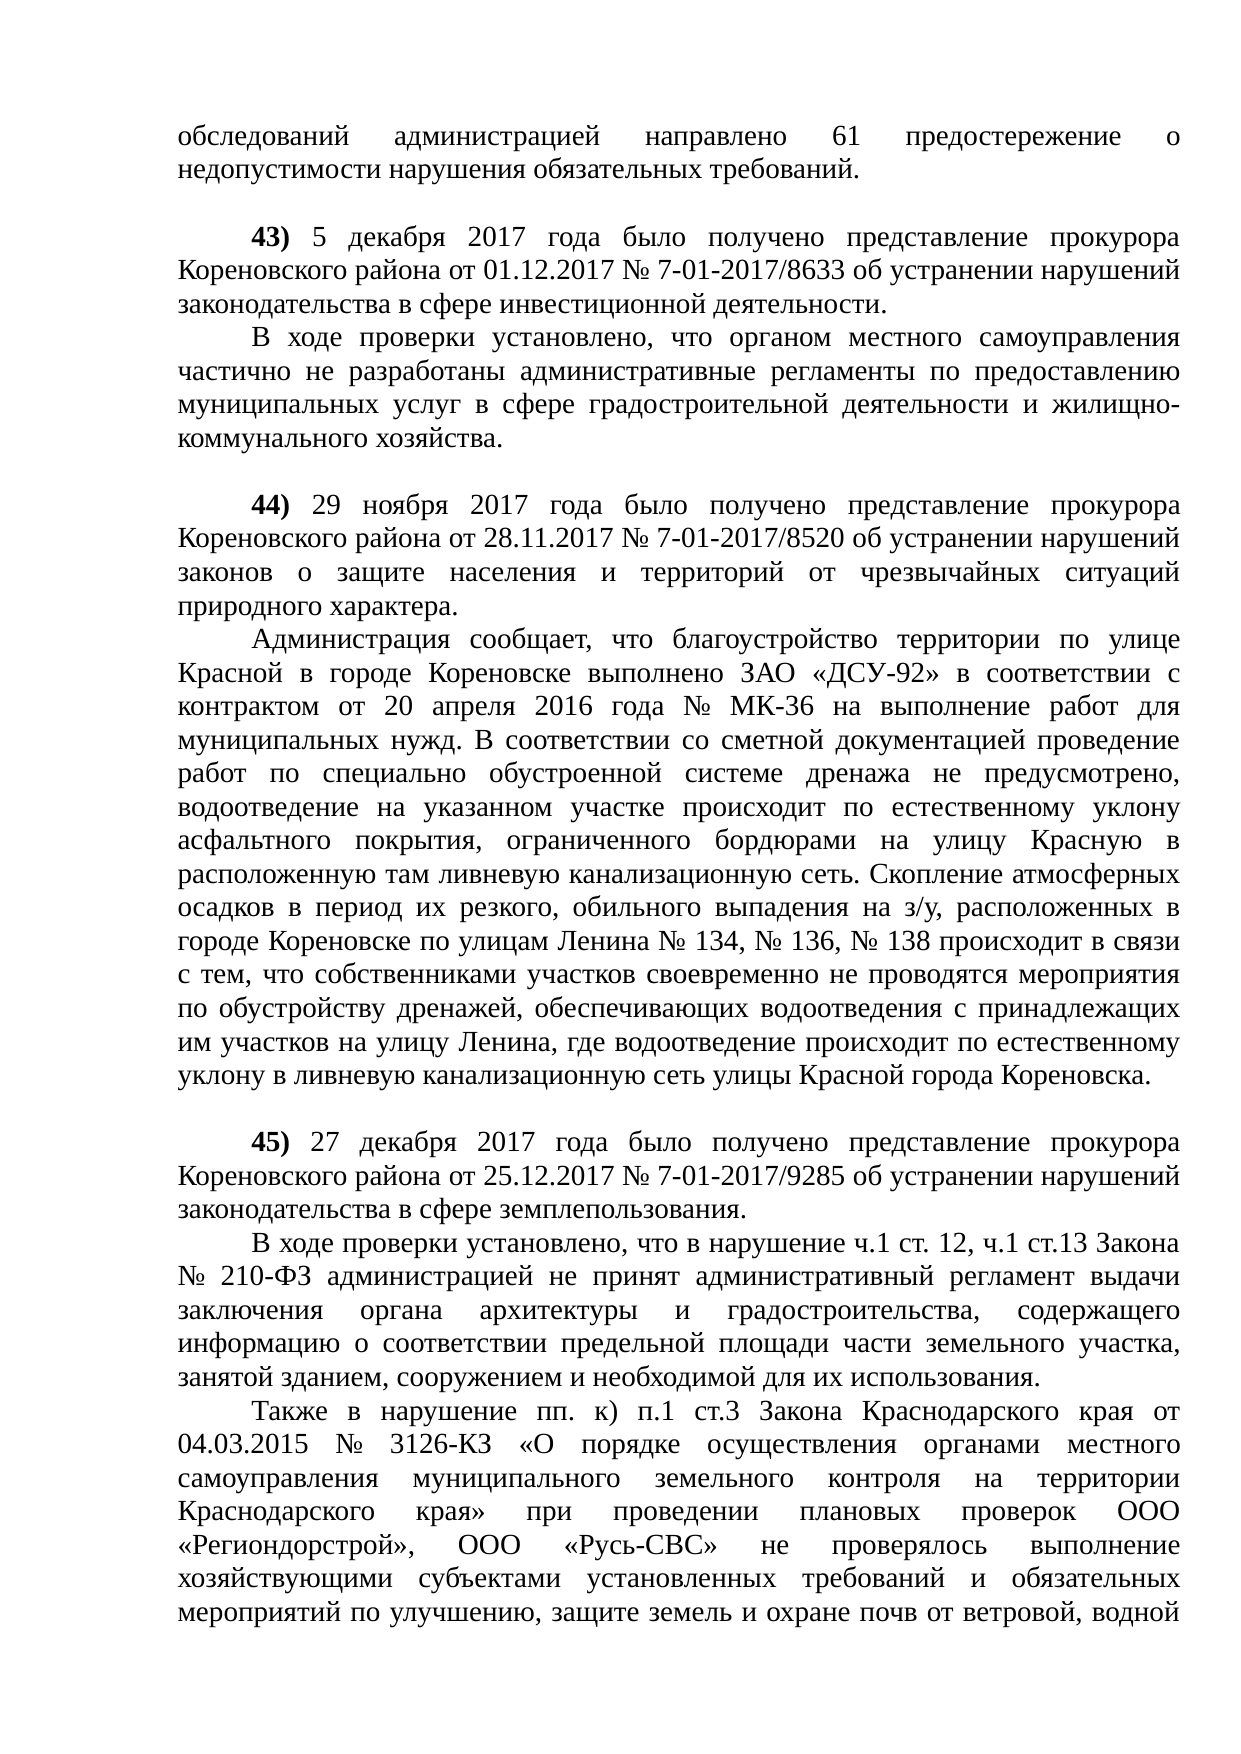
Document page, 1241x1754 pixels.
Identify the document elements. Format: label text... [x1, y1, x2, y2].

text В ходе проверки установлено, что в нарушение ч.1 ст. 12, ч.1 ст.13 Закона № 210-ФЗ администрацией не принят административный регламент выдачи заключения органа архитектуры и градостроительства, содержащего информацию о соответствии предельной площади части земельного участка, занятой зданием, сооружением и необходимой для их использования. [177, 1225, 1181, 1393]
text Администрация сообщает, что благоустройство территории по улице Красной в городе Кореновске выполнено ЗАО «ДСУ-92» в соответствии с контрактом от 20 апреля 2016 года № МК-36 на выполнение работ для муниципальных нужд. В соответствии со сметной документацией проведение работ по специально обустроенной системе дренажа не предусмотрено, водоотведение на указанном участке происходит по естественному уклону асфальтного покрытия, ограниченного бордюрами на улицу Красную в расположенную там ливневую канализационную сеть. Скопление атмосферных осадков в период их резкого, обильного выпадения на з/у, расположенных в городе Кореновске по улицам Ленина № 134, № 136, № 138 происходит в связи с тем, что собственниками участков своевременно не проводятся мероприятия по обустройству дренажей, обеспечивающих водоотведения с принадлежащих им участков на улицу Ленина, где водоотведение происходит по естественному уклону в ливневую канализационную сеть улицы Красной города Кореновска. [177, 621, 1181, 1091]
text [177, 118, 1181, 185]
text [177, 1393, 1181, 1627]
text В ходе проверки установлено, что органом местного самоуправления частично не разработаны административные регламенты по предоставлению муниципальных услуг в сфере градостроительной деятельности и жилищно-коммунального хозяйства. [177, 319, 1181, 453]
text 43) 5 декабря 2017 года было получено представление прокурора Кореновского района от 01.12.2017 № 7-01-2017/8633 об устранении нарушений законодательства в сфере инвестиционной деятельности. [177, 219, 1181, 319]
text 44) 29 ноября 2017 года было получено представление прокурора Кореновского района от 28.11.2017 № 7-01-2017/8520 об устранении нарушений законов о защите населения и территорий от чрезвычайных ситуаций природного характера. [177, 487, 1181, 621]
text 45) 27 декабря 2017 года было получено представление прокурора Кореновского района от 25.12.2017 № 7-01-2017/9285 об устранении нарушений законодательства в сфере земплепользования. [177, 1124, 1181, 1225]
